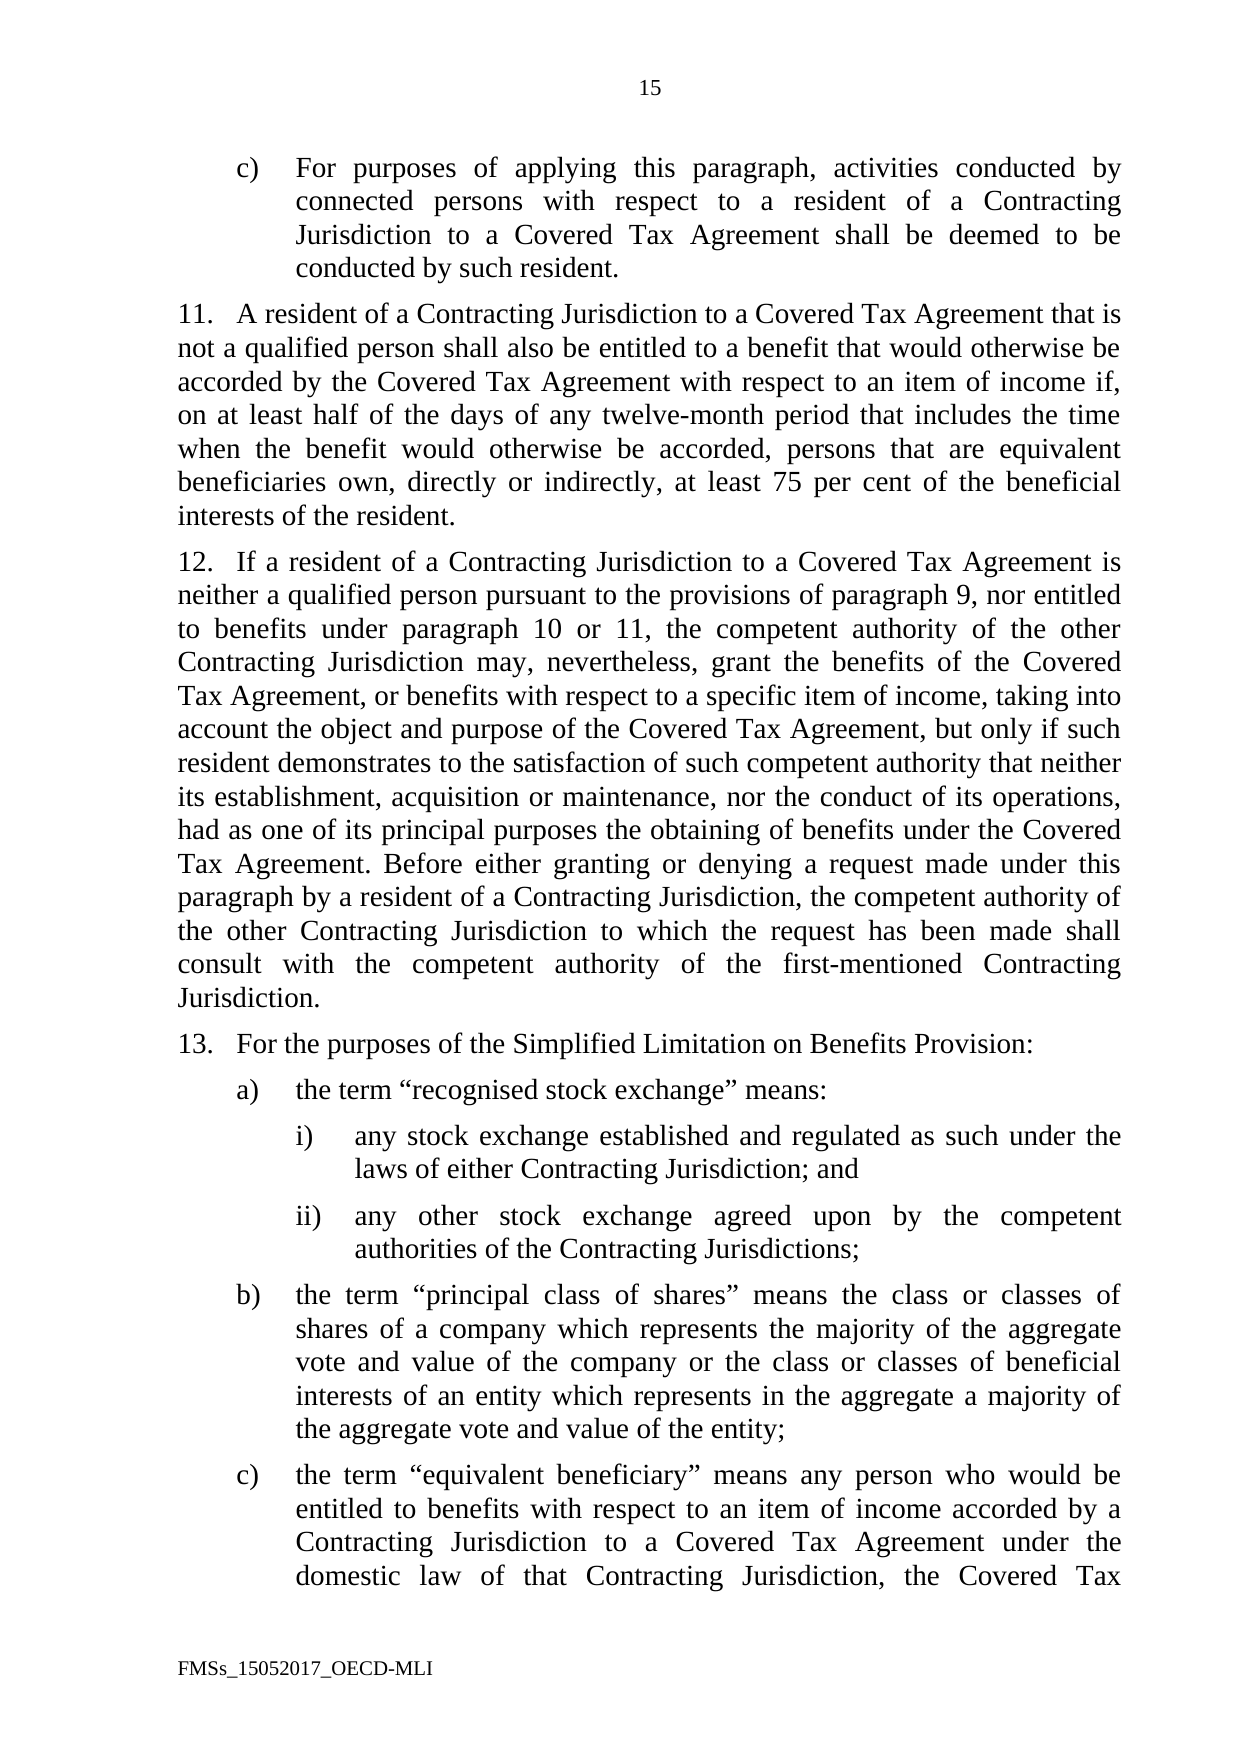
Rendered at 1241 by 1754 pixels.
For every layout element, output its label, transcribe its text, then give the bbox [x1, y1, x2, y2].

list the term “principal class of shares” means the class or classes of shares of a company which represents the majority of the aggregate vote and value of the company or the class or classes of beneficial interests of an entity which represents in the aggregate a majority of the aggregate vote and value of the entity; [236, 1277, 1122, 1445]
list any stock exchange established and regulated as such under the laws of either Contracting Jurisdiction; and [295, 1118, 1122, 1185]
list the term “recognised stock exchange” means: [236, 1072, 1122, 1106]
list any other stock exchange agreed upon by the competent authorities of the Contracting Jurisdictions; [295, 1198, 1122, 1265]
list For purposes of applying this paragraph, activities conducted by connected persons with respect to a resident of a Contracting Jurisdiction to a Covered Tax Agreement shall be deemed to be conducted by such resident. [236, 150, 1122, 284]
list If a resident of a Contracting Jurisdiction to a Covered Tax Agreement is neither a qualified person pursuant to the provisions of paragraph 9, nor entitled to benefits under paragraph 10 or 11, the competent authority of the other Contracting Jurisdiction may, nevertheless, grant the benefits of the Covered Tax Agreement, or benefits with respect to a specific item of income, taking into account the object and purpose of the Covered Tax Agreement, but only if such resident demonstrates to the satisfaction of such competent authority that neither its establishment, acquisition or maintenance, nor the conduct of its operations, had as one of its principal purposes the obtaining of benefits under the Covered Tax Agreement. Before either granting or denying a request made under this paragraph by a resident of a Contracting Jurisdiction, the competent authority of the other Contracting Jurisdiction to which the request has been made shall consult with the competent authority of the first-mentioned Contracting Jurisdiction. [177, 544, 1122, 1013]
list A resident of a Contracting Jurisdiction to a Covered Tax Agreement that is not a qualified person shall also be entitled to a benefit that would otherwise be accorded by the Covered Tax Agreement with respect to an item of income if, on at least half of the days of any twelve-month period that includes the time when the benefit would otherwise be accorded, persons that are equivalent beneficiaries own, directly or indirectly, at least 75 per cent of the beneficial interests of the resident. [177, 297, 1122, 531]
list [236, 1457, 1122, 1592]
list For the purposes of the Simplified Limitation on Benefits Provision: [177, 1026, 1122, 1059]
